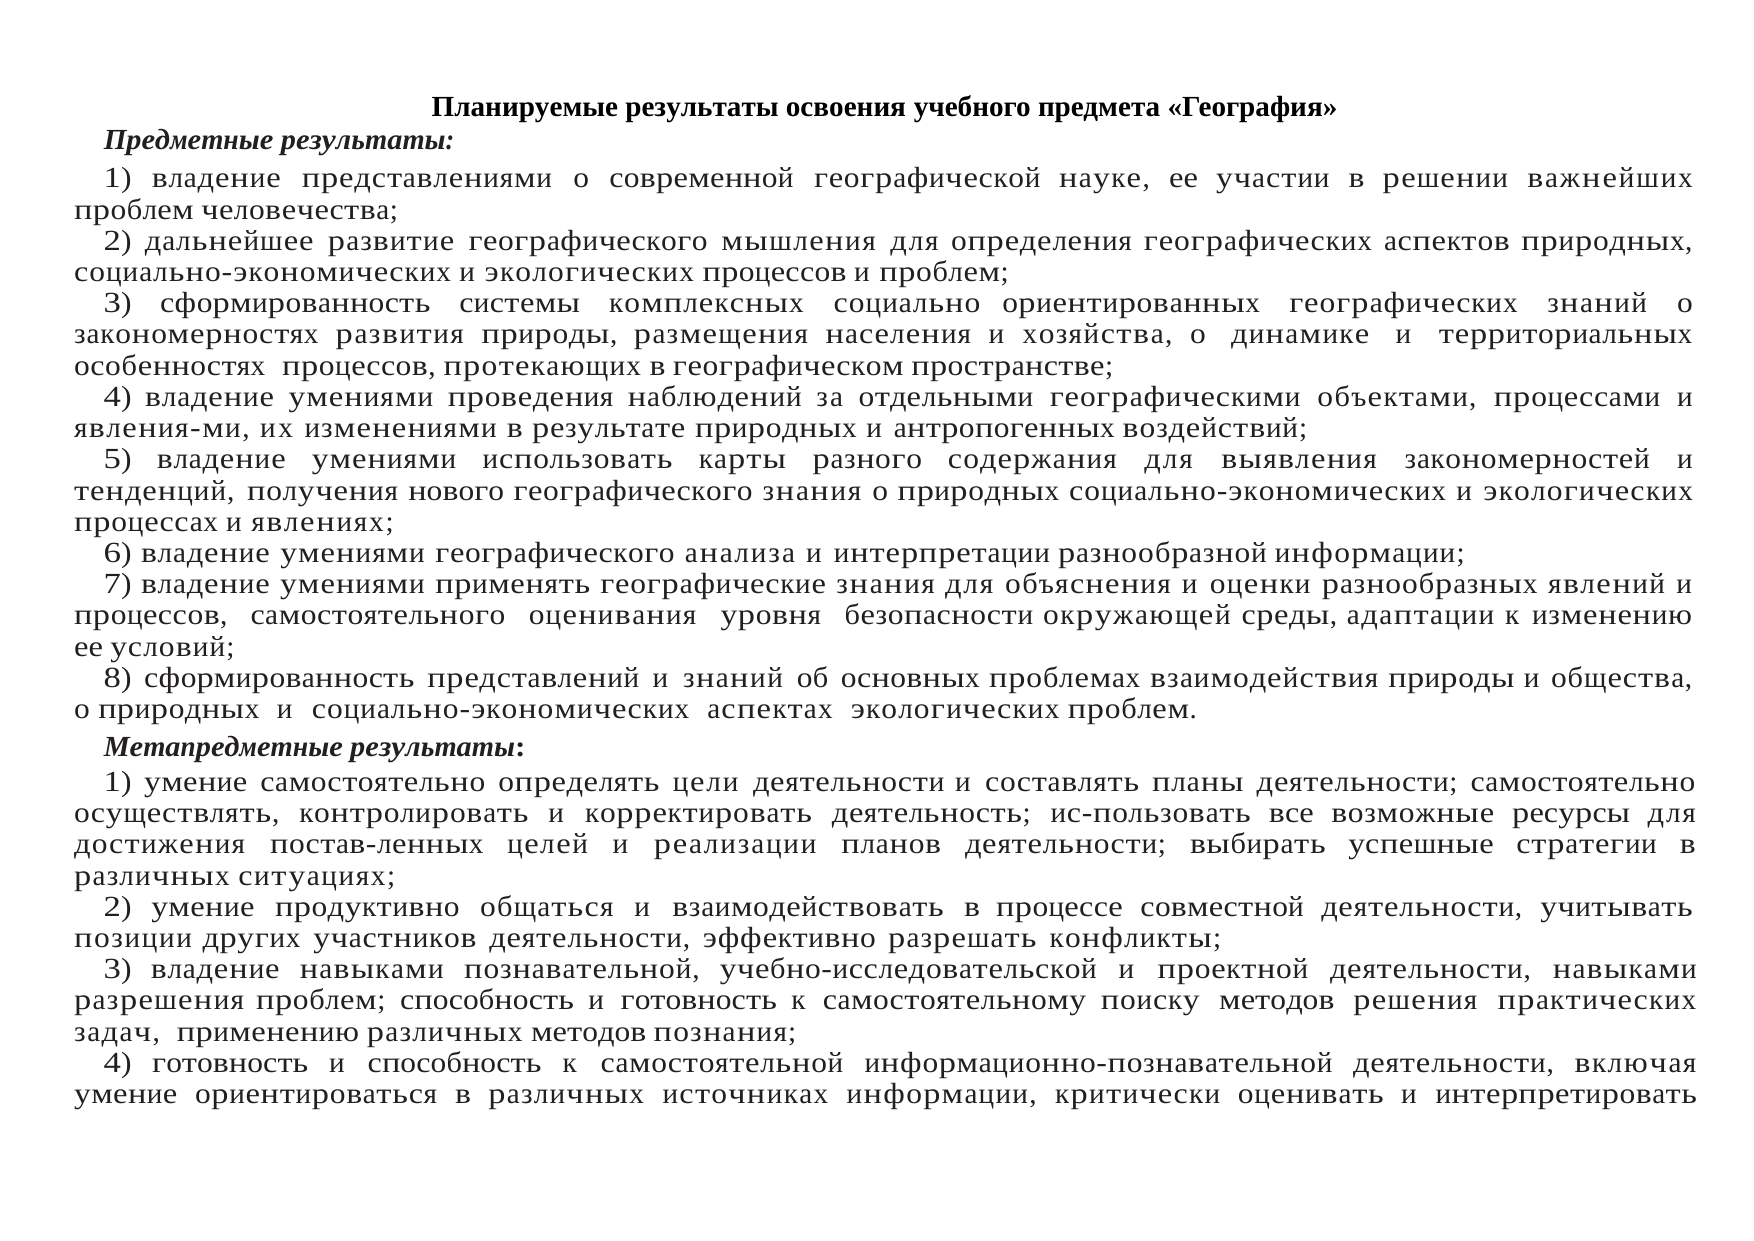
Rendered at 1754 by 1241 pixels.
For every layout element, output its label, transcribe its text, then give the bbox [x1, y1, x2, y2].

text 1) владение представлениями о современной географической науке, ее участии в решении важнейших проблем человечества; [74, 163, 1692, 225]
text 8) сформированность представлений и знаний об основных проблемах взаимодействия природы и общества, о природных и социально-экономических аспектах экологических проблем. [74, 662, 1692, 725]
text 3) владение навыками познавательной, учебно-исследовательской и проектной деятельности, навыками разрешения проблем; способность и готовность к самостоятельному поиску методов решения практических задач, применению различных методов познания; [74, 953, 1697, 1047]
text 6) владение умениями географического анализа и интерпретации разнообразной информации; [74, 537, 1696, 569]
text 4) владение умениями проведения наблюдений за отдельными географическими объектами, процессами и явления-ми, их изменениями в результате природных и антропогенных воздействий; [74, 381, 1692, 444]
text Планируемые результаты освоения учебного предмета «География» [74, 89, 1695, 122]
text Предметные результаты: [103, 122, 1697, 156]
text 2) умение продуктивно общаться и взаимодействовать в процессе совместной деятельности, учитывать позиции других участников деятельности, эффективно разрешать конфликты; [74, 891, 1692, 953]
text 3) сформированность системы комплексных социально ориентированных географических знаний о закономерностях развития природы, размещения населения и хозяйства, о динамике и территориальных особенностях процессов, протекающих в географическом пространстве; [74, 288, 1692, 381]
text Метапредметные результаты: [103, 729, 1697, 763]
text 7) владение умениями применять географические знания для объяснения и оценки разнообразных явлений и процессов, самостоятельного оценивания уровня безопасности окружающей среды, адаптации к изменению ее условий; [74, 569, 1692, 662]
text 5) владение умениями использовать карты разного содержания для выявления закономерностей и тенденций, получения нового географического знания о природных социально-экономических и экологических процессах и явлениях; [74, 444, 1692, 537]
text 1) умение самостоятельно определять цели деятельности и составлять планы деятельности; самостоятельно осуществлять, контролировать и корректировать деятельность; ис-пользовать все возможные ресурсы для достижения постав-ленных целей и реализации планов деятельности; выбирать успешные стратегии в различных ситуациях; [74, 766, 1696, 891]
text 2) дальнейшее развитие географического мышления для определения географических аспектов природных, социально-экономических и экологических процессов и проблем; [74, 225, 1692, 288]
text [74, 1047, 1697, 1109]
